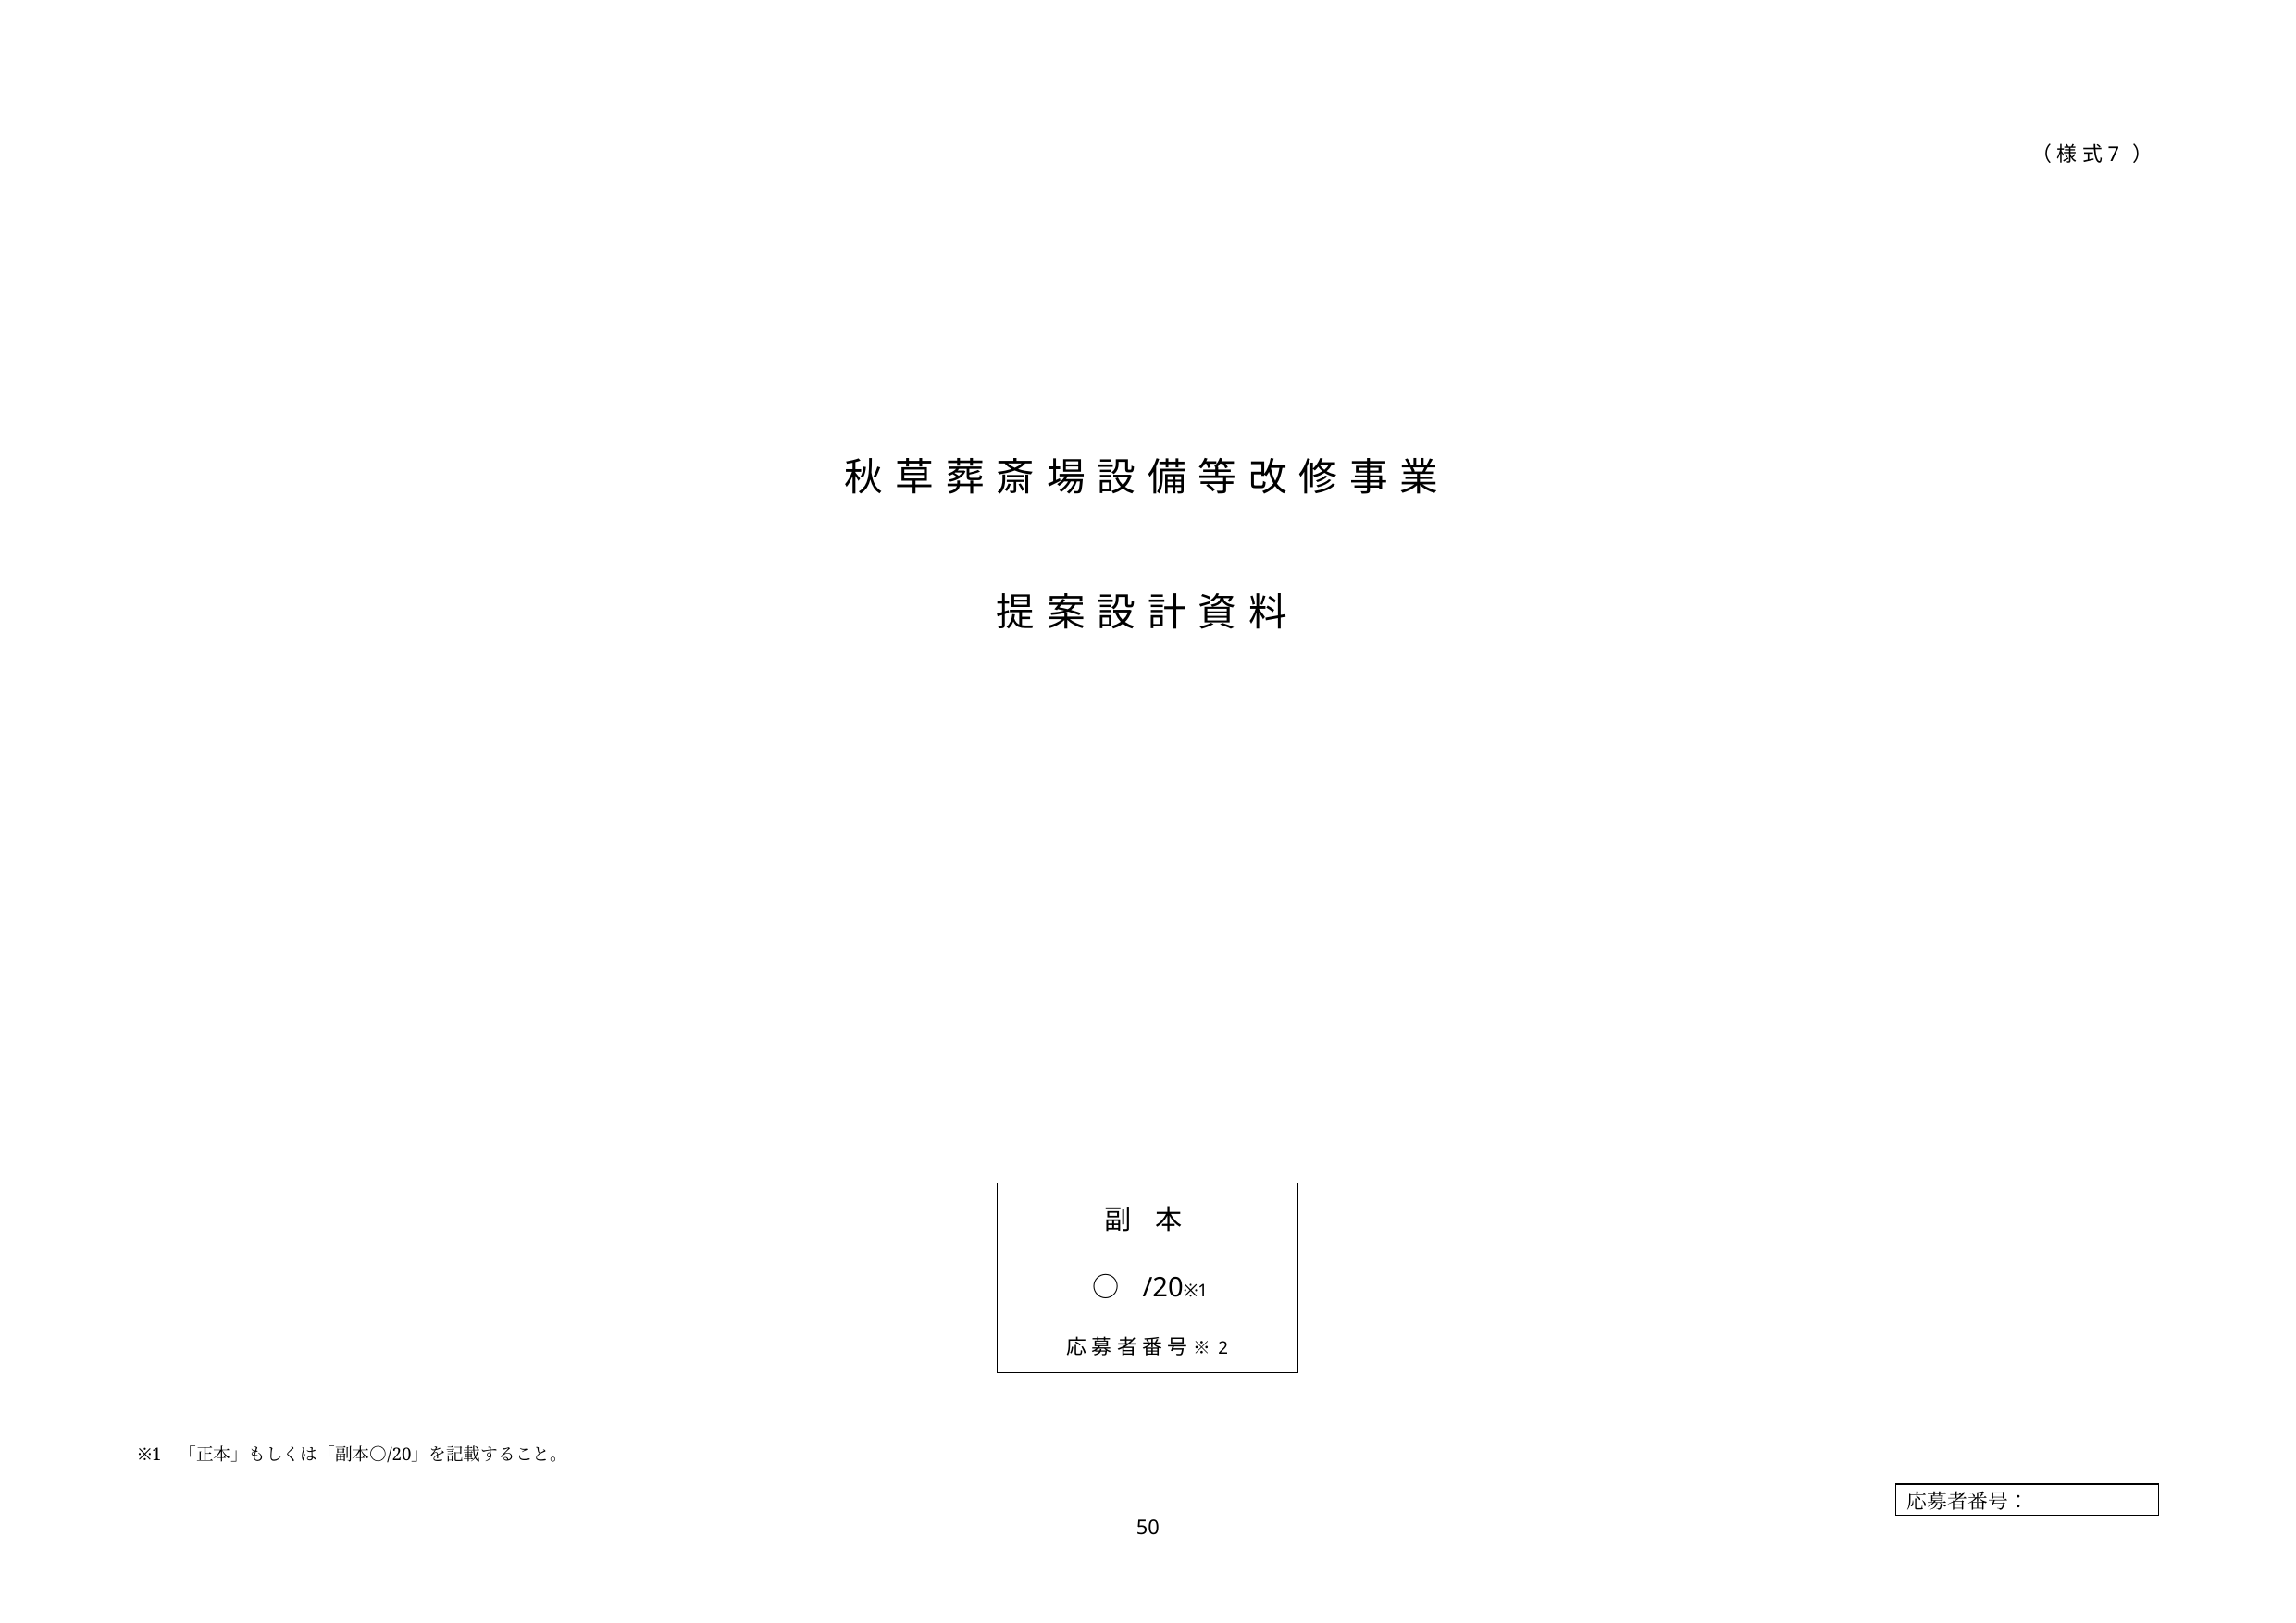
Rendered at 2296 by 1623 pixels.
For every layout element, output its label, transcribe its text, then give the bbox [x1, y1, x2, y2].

text 提案設計資料 [137, 576, 2158, 643]
text 秋草葬斎場設備等改修事業 [137, 440, 2158, 508]
text ※1 「正本」もしくは「副本○/20」を記載すること。 [137, 1441, 2158, 1466]
subtitle （様式7） [137, 137, 2158, 170]
table_header 副本 ○/20※1 [998, 1183, 1297, 1319]
table_cell 応募者番号※2 [998, 1319, 1297, 1372]
